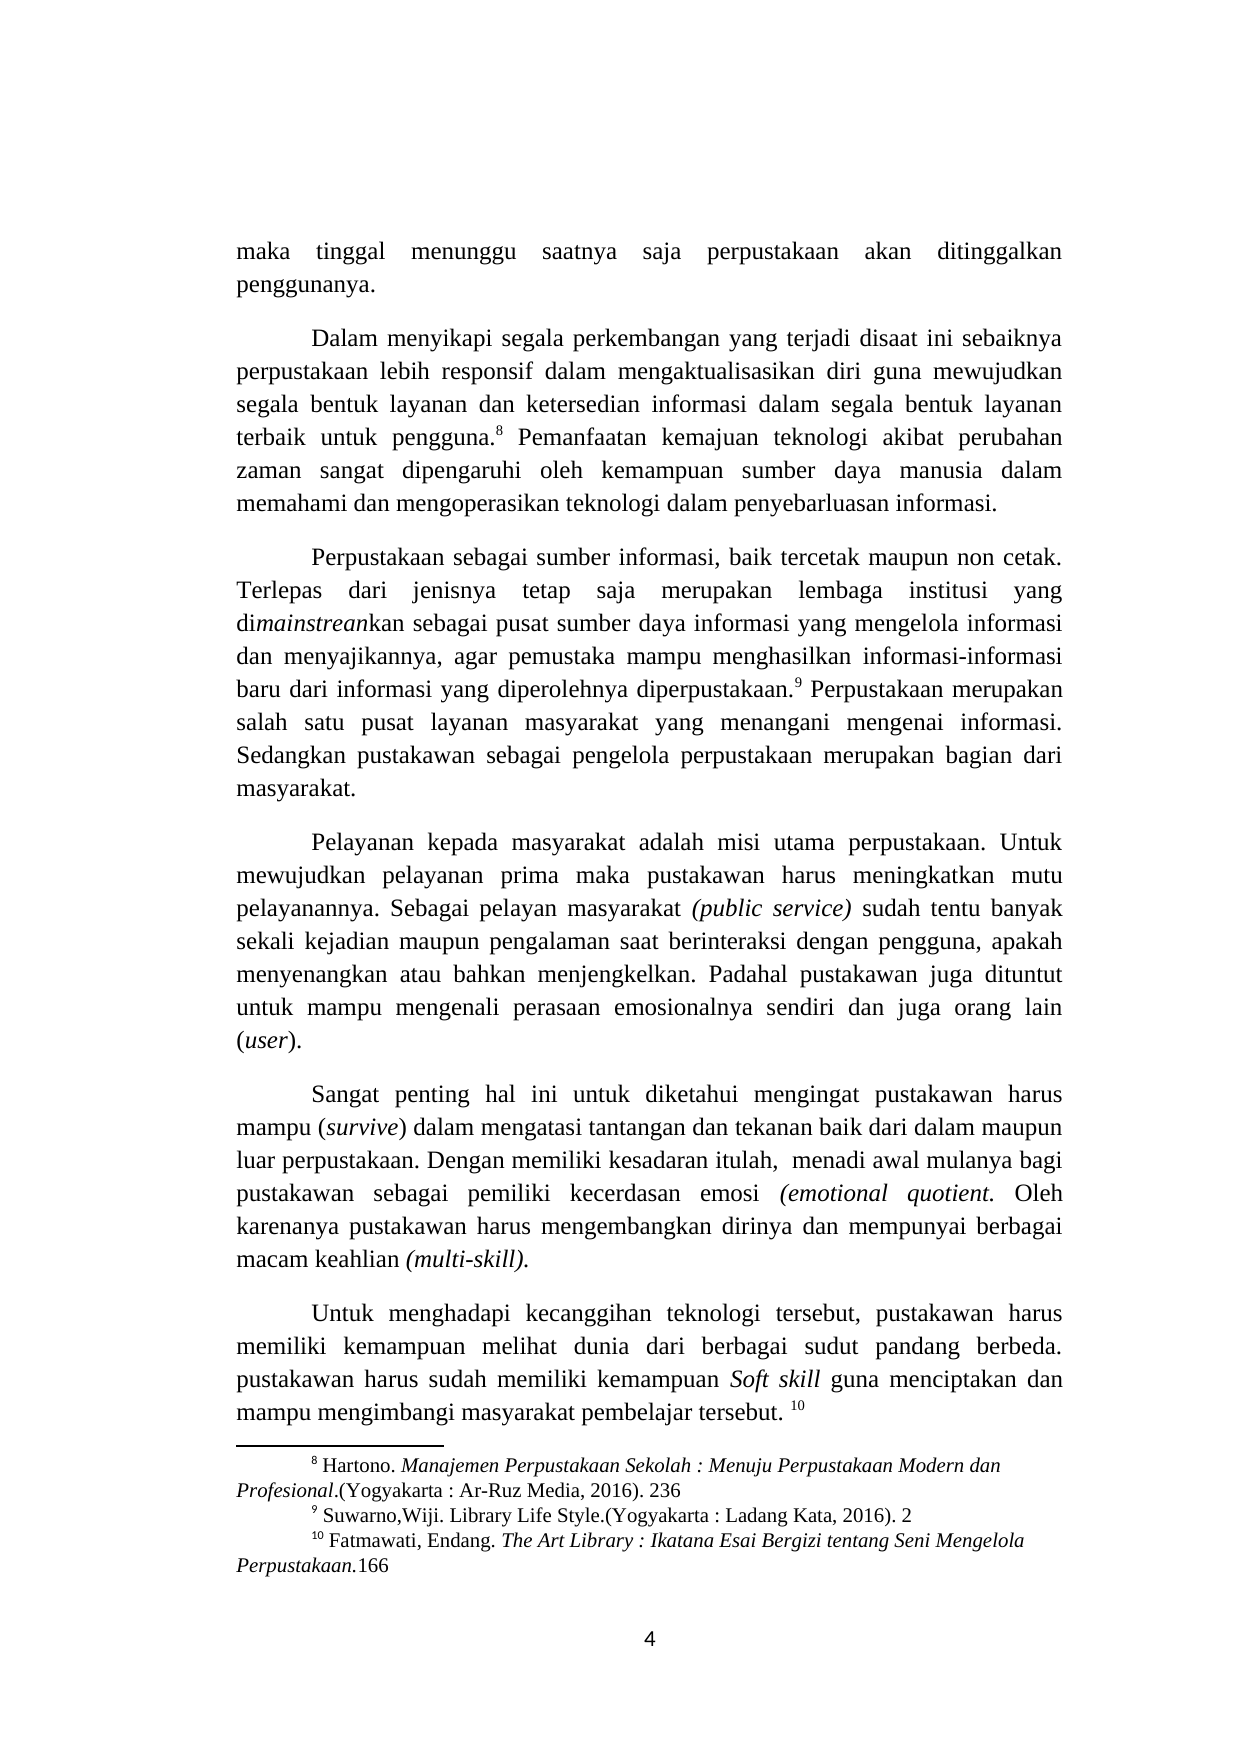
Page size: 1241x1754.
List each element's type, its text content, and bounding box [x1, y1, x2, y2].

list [236, 236, 1063, 298]
text Dalam menyikapi segala perkembangan yang terjadi disaat ini sebaiknya perpustakaan lebih responsif dalam mengaktualisasikan diri guna mewujudkan segala bentuk layanan dan ketersedian informasi dalam segala bentuk layanan terbaik untuk pengguna. Pemanfaatan kemajuan teknologi akibat perubahan zaman sangat dipengaruhi oleh kemampuan sumber daya manusia dalam memahami dan mengoperasikan teknologi dalam penyebarluasan informasi. [236, 323, 1063, 517]
text Perpustakaan sebagai sumber informasi, baik tercetak maupun non cetak. Terlepas dari jenisnya tetap saja merupakan lembaga institusi yang dimainstreankan sebagai pusat sumber daya informasi yang mengelola informasi dan menyajikannya, agar pemustaka mampu menghasilkan informasi-informasi baru dari informasi yang diperolehnya diperpustakaan. Perpustakaan merupakan salah satu pusat layanan masyarakat yang menangani mengenai informasi. Sedangkan pustakawan sebagai pengelola perpustakaan merupakan bagian dari masyarakat. [236, 542, 1063, 802]
text Pelayanan kepada masyarakat adalah misi utama perpustakaan. Untuk mewujudkan pelayanan prima maka pustakawan harus meningkatkan mutu pelayanannya. Sebagai pelayan masyarakat (public service) sudah tentu banyak sekali kejadian maupun pengalaman saat berinteraksi dengan pengguna, apakah menyenangkan atau bahkan menjengkelkan. Padahal pustakawan juga dituntut untuk mampu mengenali perasaan emosionalnya sendiri dan juga orang lain (user). [236, 827, 1063, 1054]
text Sangat penting hal ini untuk diketahui mengingat pustakawan harus mampu (survive) dalam mengatasi tantangan dan tekanan baik dari dalam maupun luar perpustakaan. Dengan memiliki kesadaran itulah, menadi awal mulanya bagi pustakawan sebagai pemiliki kecerdasan emosi (emotional quotient. Oleh karenanya pustakawan harus mengembangkan dirinya dan mempunyai berbagai macam keahlian (multi-skill). [236, 1079, 1063, 1273]
text Untuk menghadapi kecanggihan teknologi tersebut, pustakawan harus memiliki kemampuan melihat dunia dari berbagai sudut pandang berbeda. pustakawan harus sudah memiliki kemampuan Soft skill guna menciptakan dan mampu mengimbangi masyarakat pembelajar tersebut. [236, 1298, 1063, 1426]
